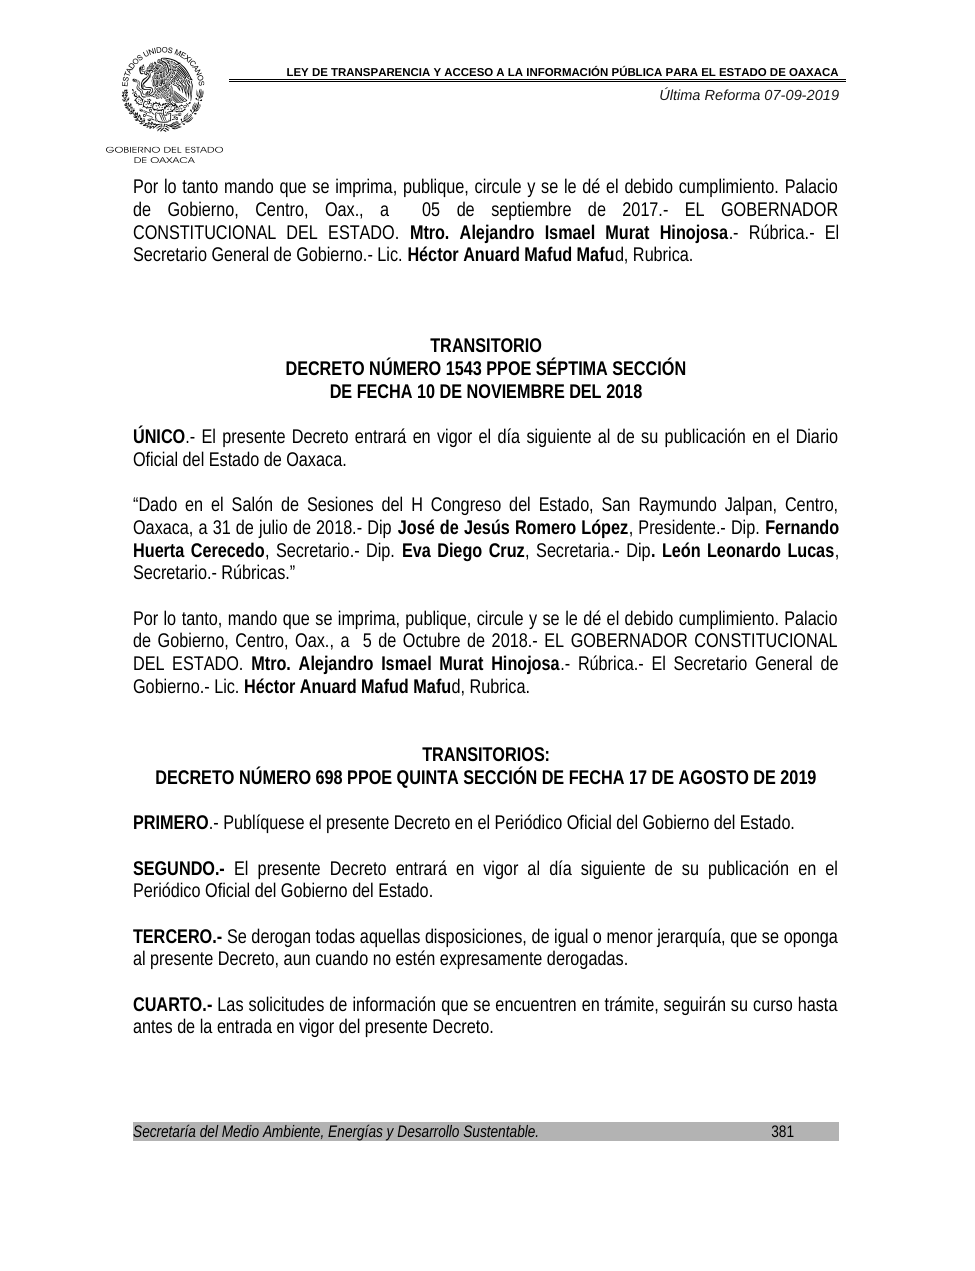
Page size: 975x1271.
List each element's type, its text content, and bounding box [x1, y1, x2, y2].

text TRANSITORIO [133, 334, 839, 357]
text DE FECHA 10 DE NOVIEMBRE DEL 2018 [133, 379, 839, 402]
text TERCERO.- Se derogan todas aquellas disposiciones, de igual o menor jerarquía, que se oponga al presente Decreto, aun cuando no estén expresamente derogadas. [133, 924, 839, 970]
text TRANSITORIOS: [133, 743, 839, 766]
text ÚNICO.- El presente Decreto entrará en vigor el día siguiente al de su publicación en el Diario Oficial del Estado de Oaxaca. [133, 425, 839, 470]
text SEGUNDO.- El presente Decreto entrará en vigor al día siguiente de su publicación en el Periódico Oficial del Gobierno del Estado. [133, 856, 839, 902]
text CUARTO.- Las solicitudes de información que se encuentren en trámite, seguirán su curso hasta antes de la entrada en vigor del presente Decreto. [133, 993, 839, 1038]
text DECRETO NÚMERO 698 PPOE QUINTA SECCIÓN DE FECHA 17 DE AGOSTO DE 2019 [133, 766, 839, 788]
text PRIMERO.- Publíquese el presente Decreto en el Periódico Oficial del Gobierno del Estado. [133, 811, 839, 834]
text Por lo tanto mando que se imprima, publique, circule y se le dé el debido cumplimiento. Palacio de Gobierno, Centro, Oax., a 05 de septiembre de 2017.- EL GOBERNADOR CONSTITUCIONAL DEL ESTADO. Mtro. Alejandro Ismael Murat Hinojosa.- Rúbrica.- El Secretario General de Gobierno.- Lic. Héctor Anuard Mafud Mafud, Rubrica. [133, 175, 839, 266]
text Por lo tanto, mando que se imprima, publique, circule y se le dé el debido cumplimiento. Palacio de Gobierno, Centro, Oax., a 5 de Octubre de 2018.- EL GOBERNADOR CONSTITUCIONAL DEL ESTADO. Mtro. Alejandro Ismael Murat Hinojosa.- Rúbrica.- El Secretario General de Gobierno.- Lic. Héctor Anuard Mafud Mafud, Rubrica. [133, 607, 839, 697]
text “Dado en el Salón de Sesiones del H Congreso del Estado, San Raymundo Jalpan, Centro, Oaxaca, a 31 de julio de 2018.- Dip José de Jesús Romero López, Presidente.- Dip. Fernando Huerta Cerecedo, Secretario.- Dip. Eva Diego Cruz, Secretaria.- Dip. León Leonardo Lucas, Secretario.- Rúbricas.” [133, 493, 839, 584]
picture [103, 44, 226, 166]
text DECRETO NÚMERO 1543 PPOE SÉPTIMA SECCIÓN [133, 357, 839, 379]
